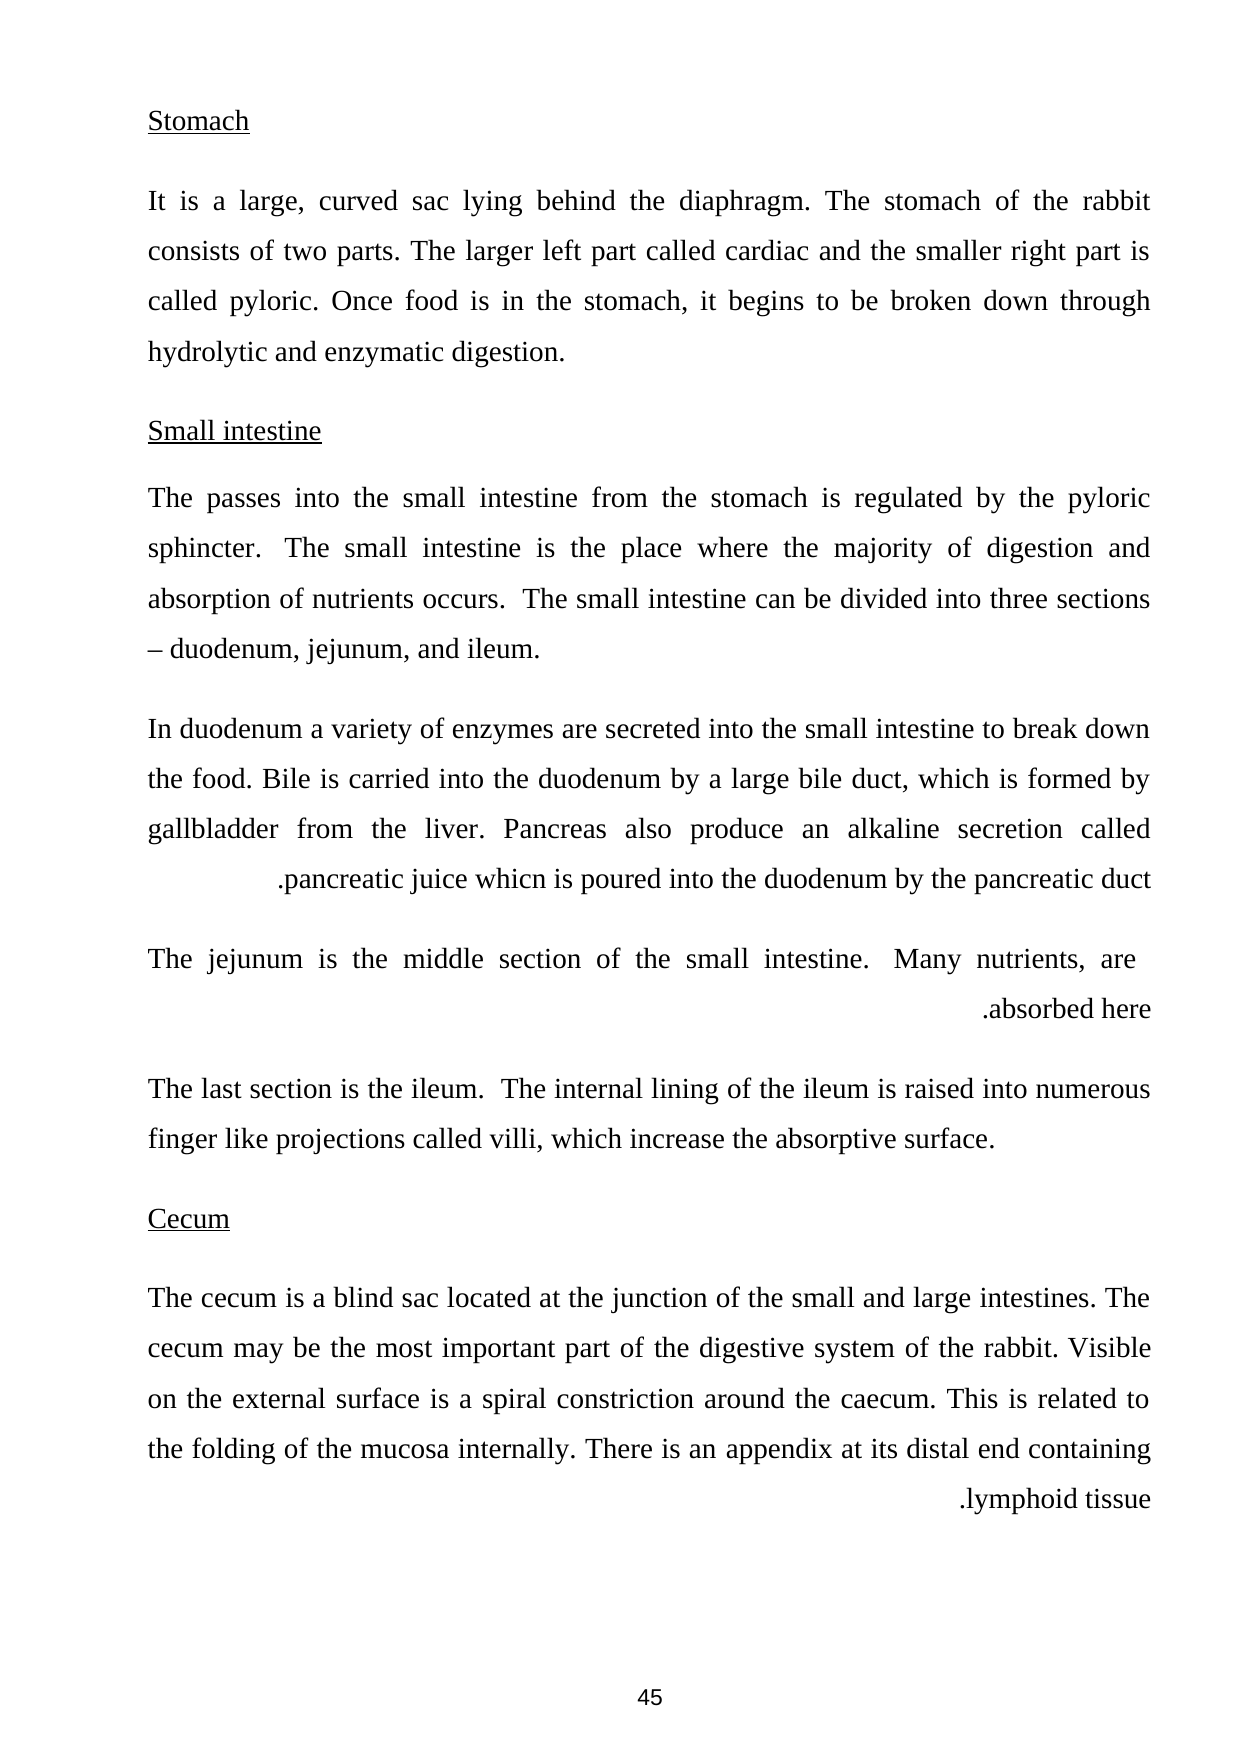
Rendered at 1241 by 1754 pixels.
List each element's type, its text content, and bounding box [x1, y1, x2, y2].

text Small intestine [148, 413, 1152, 447]
text The cecum is a blind sac located at the junction of the small and large intestines. The cecum may be the most important part of the digestive system of the rabbit. Visible on the external surface is a spiral constriction around the caecum. This is related to the folding of the mucosa internally. There is an appendix at its distal end containing lymphoid tissue. [148, 1280, 1152, 1515]
text In duodenum a variety of enzymes are secreted into the small intestine to break down the food. Bile is carried into the duodenum by a large bile duct, which is formed by gallbladder from the liver. Pancreas also produce an alkaline secretion called pancreatic juice whicn is poured into the duodenum by the pancreatic duct. [148, 711, 1152, 895]
text Stomach [148, 103, 1152, 137]
text The jejunum is the middle section of the small intestine. Many nutrients, are absorbed here. [148, 941, 1152, 1025]
text Cecum [148, 1201, 1152, 1234]
text The passes into the small intestine from the stomach is regulated by the pyloric sphincter. The small intestine is the place where the majority of digestion and absorption of nutrients occurs. The small intestine can be divided into three sections – duodenum, jejunum, and ileum. [148, 480, 1152, 665]
text The last section is the ileum. The internal lining of the ileum is raised into numerous finger like projections called villi, which increase the absorptive surface. [148, 1071, 1152, 1155]
text It is a large, curved sac lying behind the diaphragm. The stomach of the rabbit consists of two parts. The larger left part called cardiac and the smaller right part is called pyloric. Once food is in the stomach, it begins to be broken down through hydrolytic and enzymatic digestion. [148, 183, 1152, 367]
